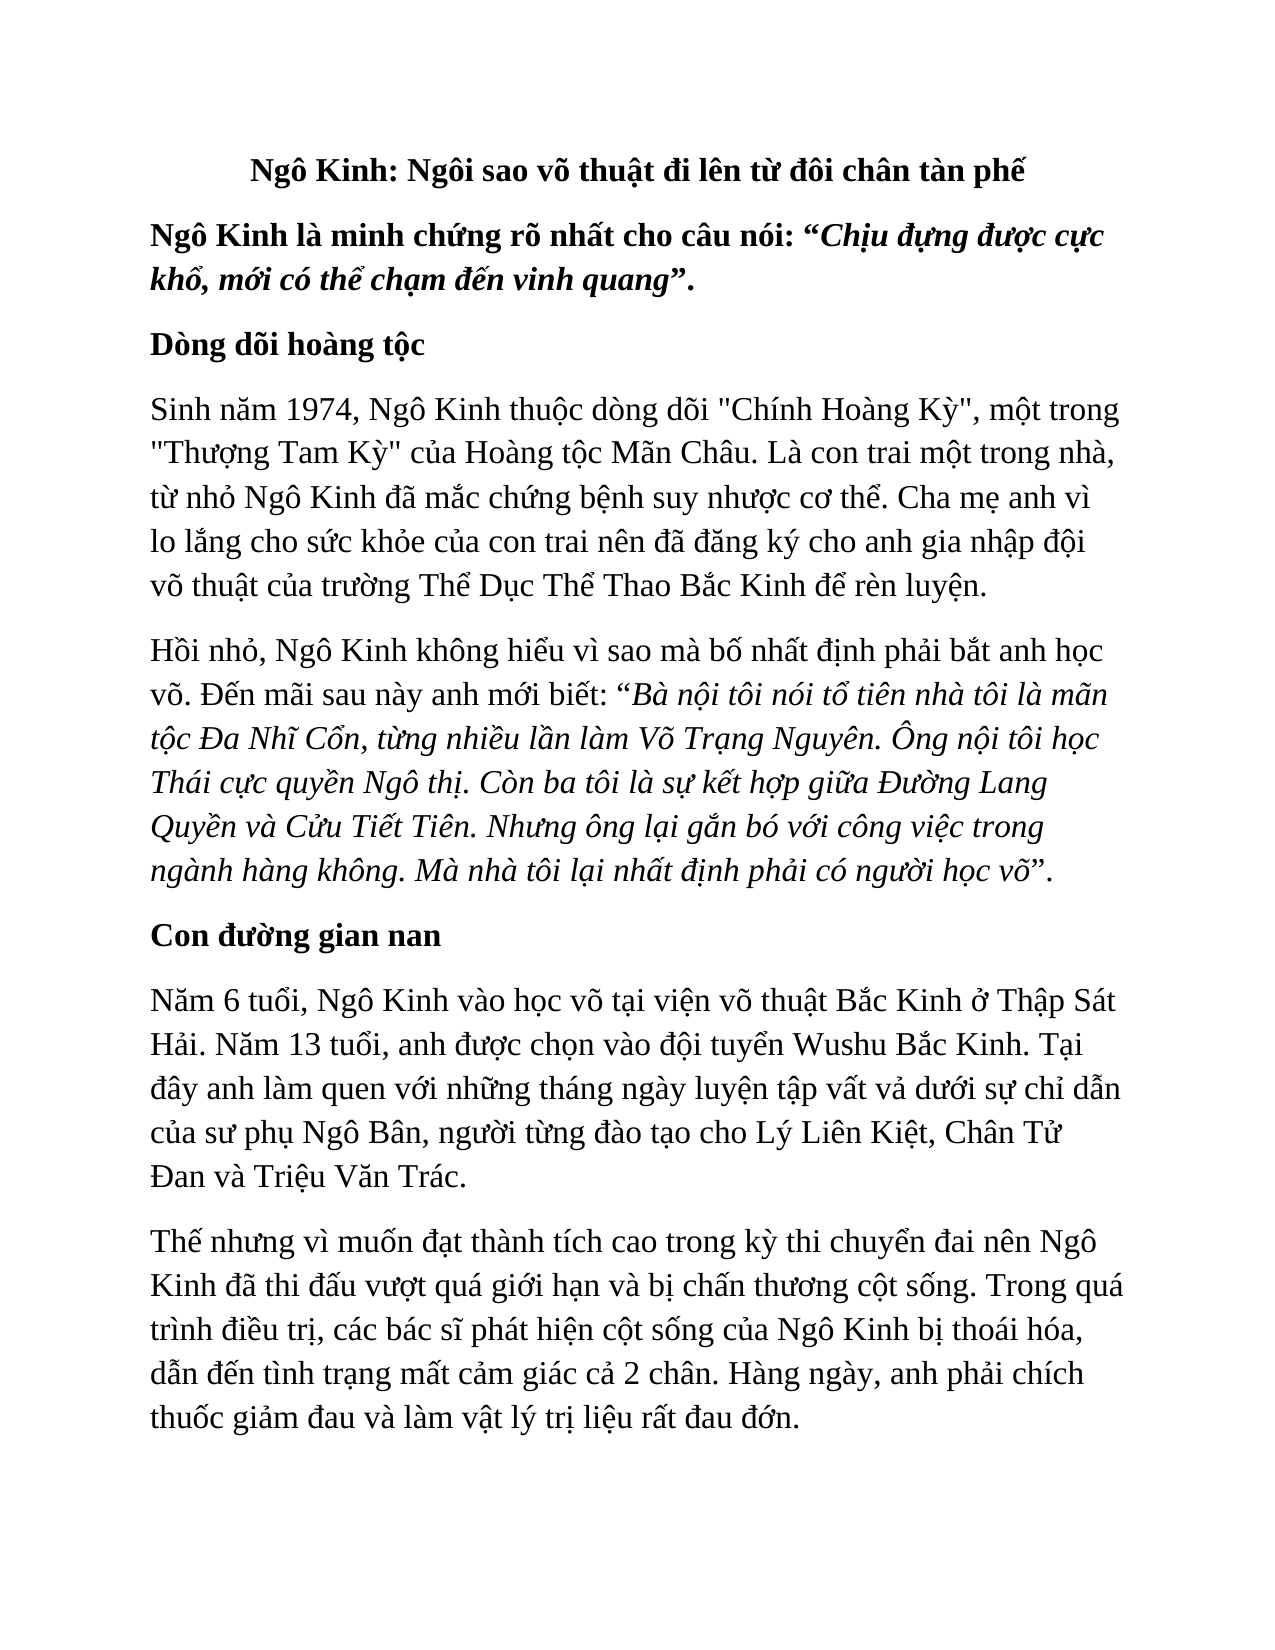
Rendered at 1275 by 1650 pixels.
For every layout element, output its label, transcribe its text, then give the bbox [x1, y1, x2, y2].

text Hồi nhỏ, Ngô Kinh không hiểu vì sao mà bố nhất định phải bắt anh học võ. Đến mãi sau này anh mới biết: “Bà nội tôi nói tổ tiên nhà tôi là mãn tộc Đa Nhĩ Cổn, từng nhiều lần làm Võ Trạng Nguyên. Ông nội tôi học Thái cực quyền Ngô thị. Còn ba tôi là sự kết hợp giữa Đường Lang Quyền và Cửu Tiết Tiên. Nhưng ông lại gắn bó với công việc trong ngành hàng không. Mà nhà tôi lại nhất định phải có người học võ”. [150, 630, 1125, 888]
text Năm 6 tuổi, Ngô Kinh vào học võ tại viện võ thuật Bắc Kinh ở Thập Sát Hải. Năm 13 tuổi, anh được chọn vào đội tuyển Wushu Bắc Kinh. Tại đây anh làm quen với những tháng ngày luyện tập vất vả dưới sự chỉ dẫn của sư phụ Ngô Bân, người từng đào tạo cho Lý Liên Kiệt, Chân Tử Đan và Triệu Văn Trác. [150, 980, 1125, 1194]
text Dòng dõi hoàng tộc [150, 324, 1125, 362]
text Ngô Kinh là minh chứng rõ nhất cho câu nói: “Chịu đựng được cực khổ, mới có thể chạm đến vinh quang”. [150, 215, 1125, 297]
text Con đường gian nan [150, 915, 1125, 953]
text Ngô Kinh: Ngôi sao võ thuật đi lên từ đôi chân tàn phế [150, 150, 1125, 188]
text Thế nhưng vì muốn đạt thành tích cao trong kỳ thi chuyển đai nên Ngô Kinh đã thi đấu vượt quá giới hạn và bị chấn thương cột sống. Trong quá trình điều trị, các bác sĩ phát hiện cột sống của Ngô Kinh bị thoái hóa, dẫn đến tình trạng mất cảm giác cả 2 chân. Hàng ngày, anh phải chích thuốc giảm đau và làm vật lý trị liệu rất đau đớn. [150, 1221, 1125, 1436]
text Sinh năm 1974, Ngô Kinh thuộc dòng dõi "Chính Hoàng Kỳ", một trong "Thượng Tam Kỳ" của Hoàng tộc Mãn Châu. Là con trai một trong nhà, từ nhỏ Ngô Kinh đã mắc chứng bệnh suy nhược cơ thể. Cha mẹ anh vì lo lắng cho sức khỏe của con trai nên đã đăng ký cho anh gia nhập đội võ thuật của trường Thể Dục Thể Thao Bắc Kinh để rèn luyện. [150, 389, 1125, 603]
